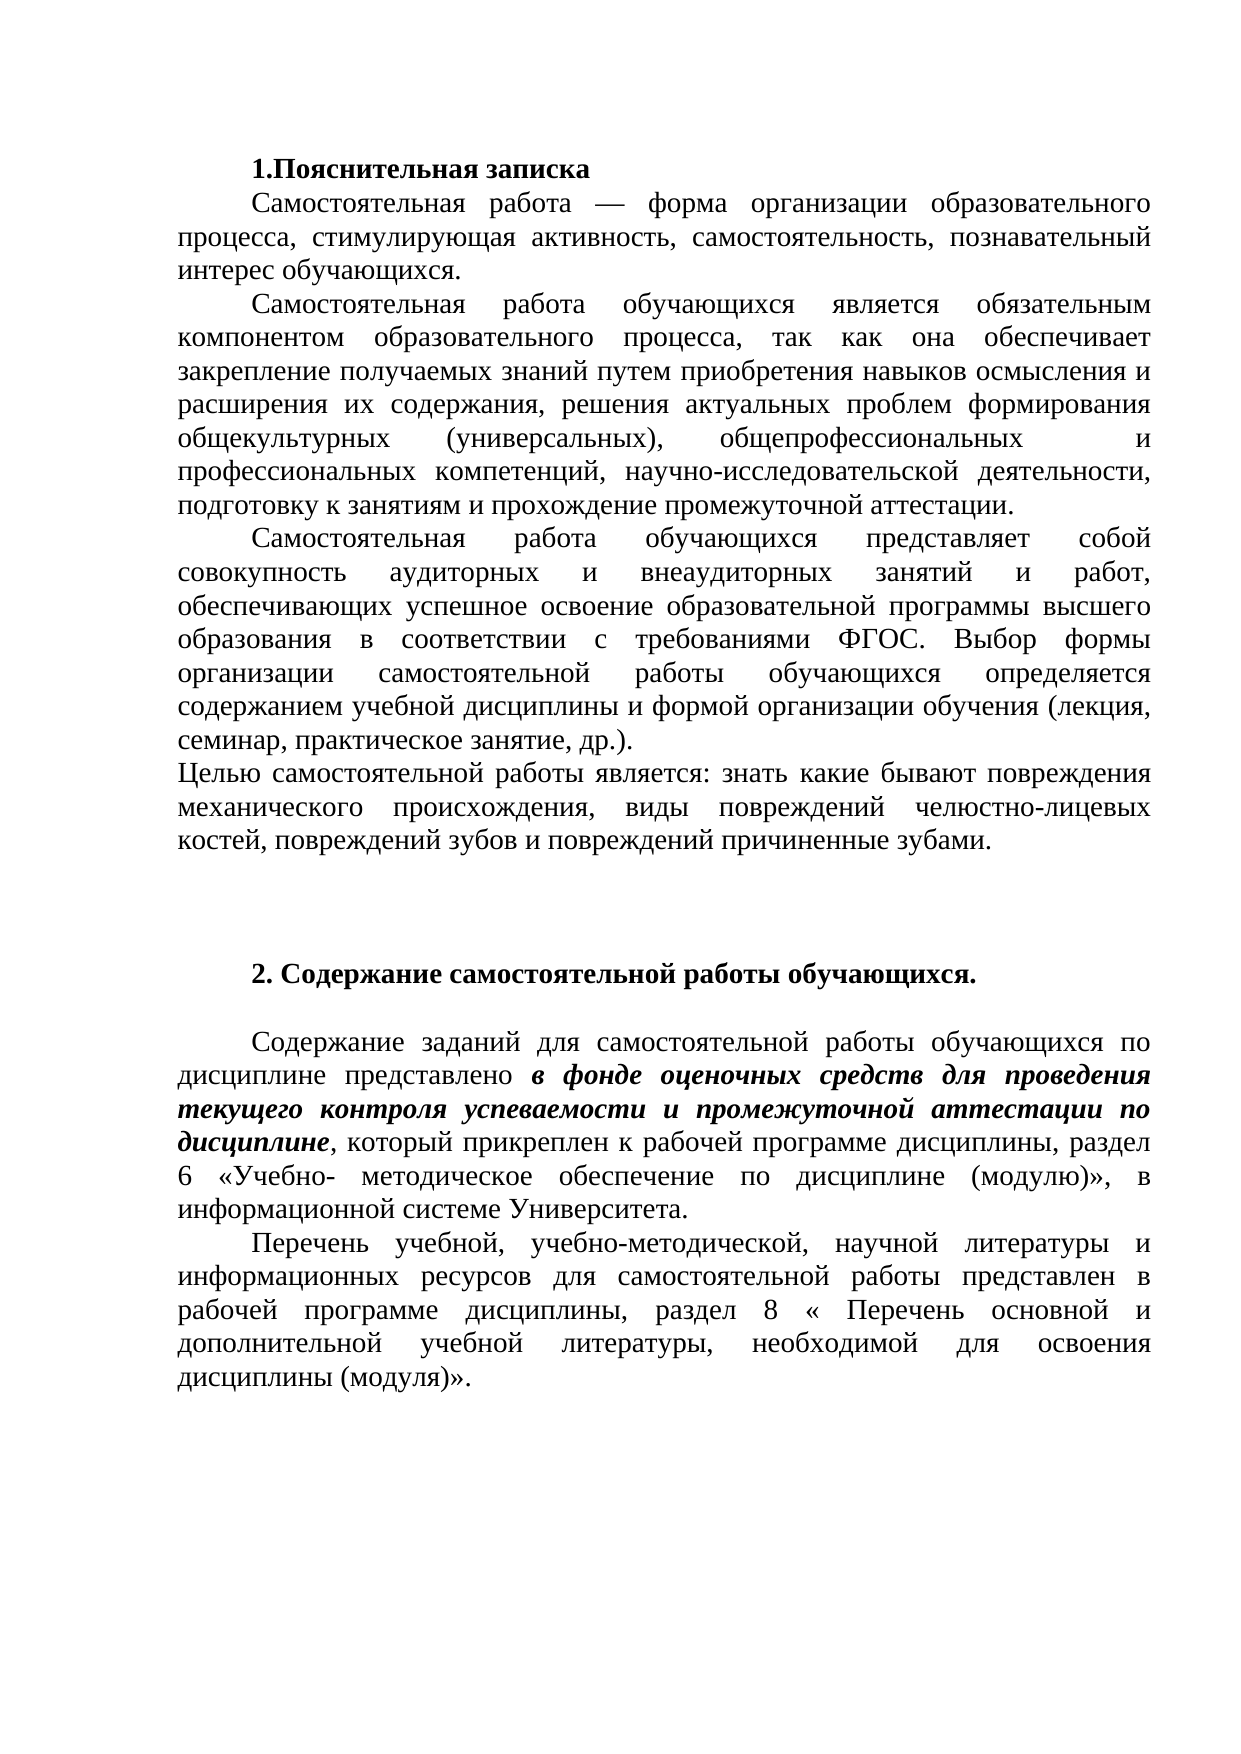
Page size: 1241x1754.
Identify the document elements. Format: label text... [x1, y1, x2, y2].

text Самостоятельная работа обучающихся является обязательным компонентом образовательного процесса, так как она обеспечивает закрепление получаемых знаний путем приобретения навыков осмысления и расширения их содержания, решения актуальных проблем формирования общекультурных (универсальных), общепрофессиональных и профессиональных компетенций, научно-исследовательской деятельности, подготовку к занятиям и прохождение промежуточной аттестации. [177, 286, 1152, 521]
text 2. Содержание самостоятельной работы обучающихся. [177, 957, 1152, 990]
text 1.Пояснительная записка [177, 152, 1152, 185]
text Самостоятельная работа обучающихся представляет собой совокупность аудиторных и внеаудиторных занятий и работ, обеспечивающих успешное освоение образовательной программы высшего образования в соответствии с требованиями ФГОС. Выбор формы организации самостоятельной работы обучающихся определяется содержанием учебной дисциплины и формой организации обучения (лекция, семинар, практическое занятие, др.). [177, 521, 1152, 755]
text Самостоятельная работа — форма организации образовательного процесса, стимулирующая активность, самостоятельность, познавательный интерес обучающихся. [177, 185, 1152, 286]
text Целью самостоятельной работы является: знать какие бывают повреждения механического происхождения, виды повреждений челюстно-лицевых костей, повреждений зубов и повреждений причиненные зубами. [177, 755, 1152, 856]
text Содержание заданий для самостоятельной работы обучающихся по дисциплине представлено в фонде оценочных средств для проведения текущего контроля успеваемости и промежуточной аттестации по дисциплине, который прикреплен к рабочей программе дисциплины, раздел 6 «Учебно- методическое обеспечение по дисциплине (модулю)», в информационной системе Университета. [177, 1024, 1152, 1225]
text Перечень учебной, учебно-методической, научной литературы и информационных ресурсов для самостоятельной работы представлен в рабочей программе дисциплины, раздел 8 « Перечень основной и дополнительной учебной литературы, необходимой для освоения дисциплины (модуля)». [177, 1225, 1152, 1393]
